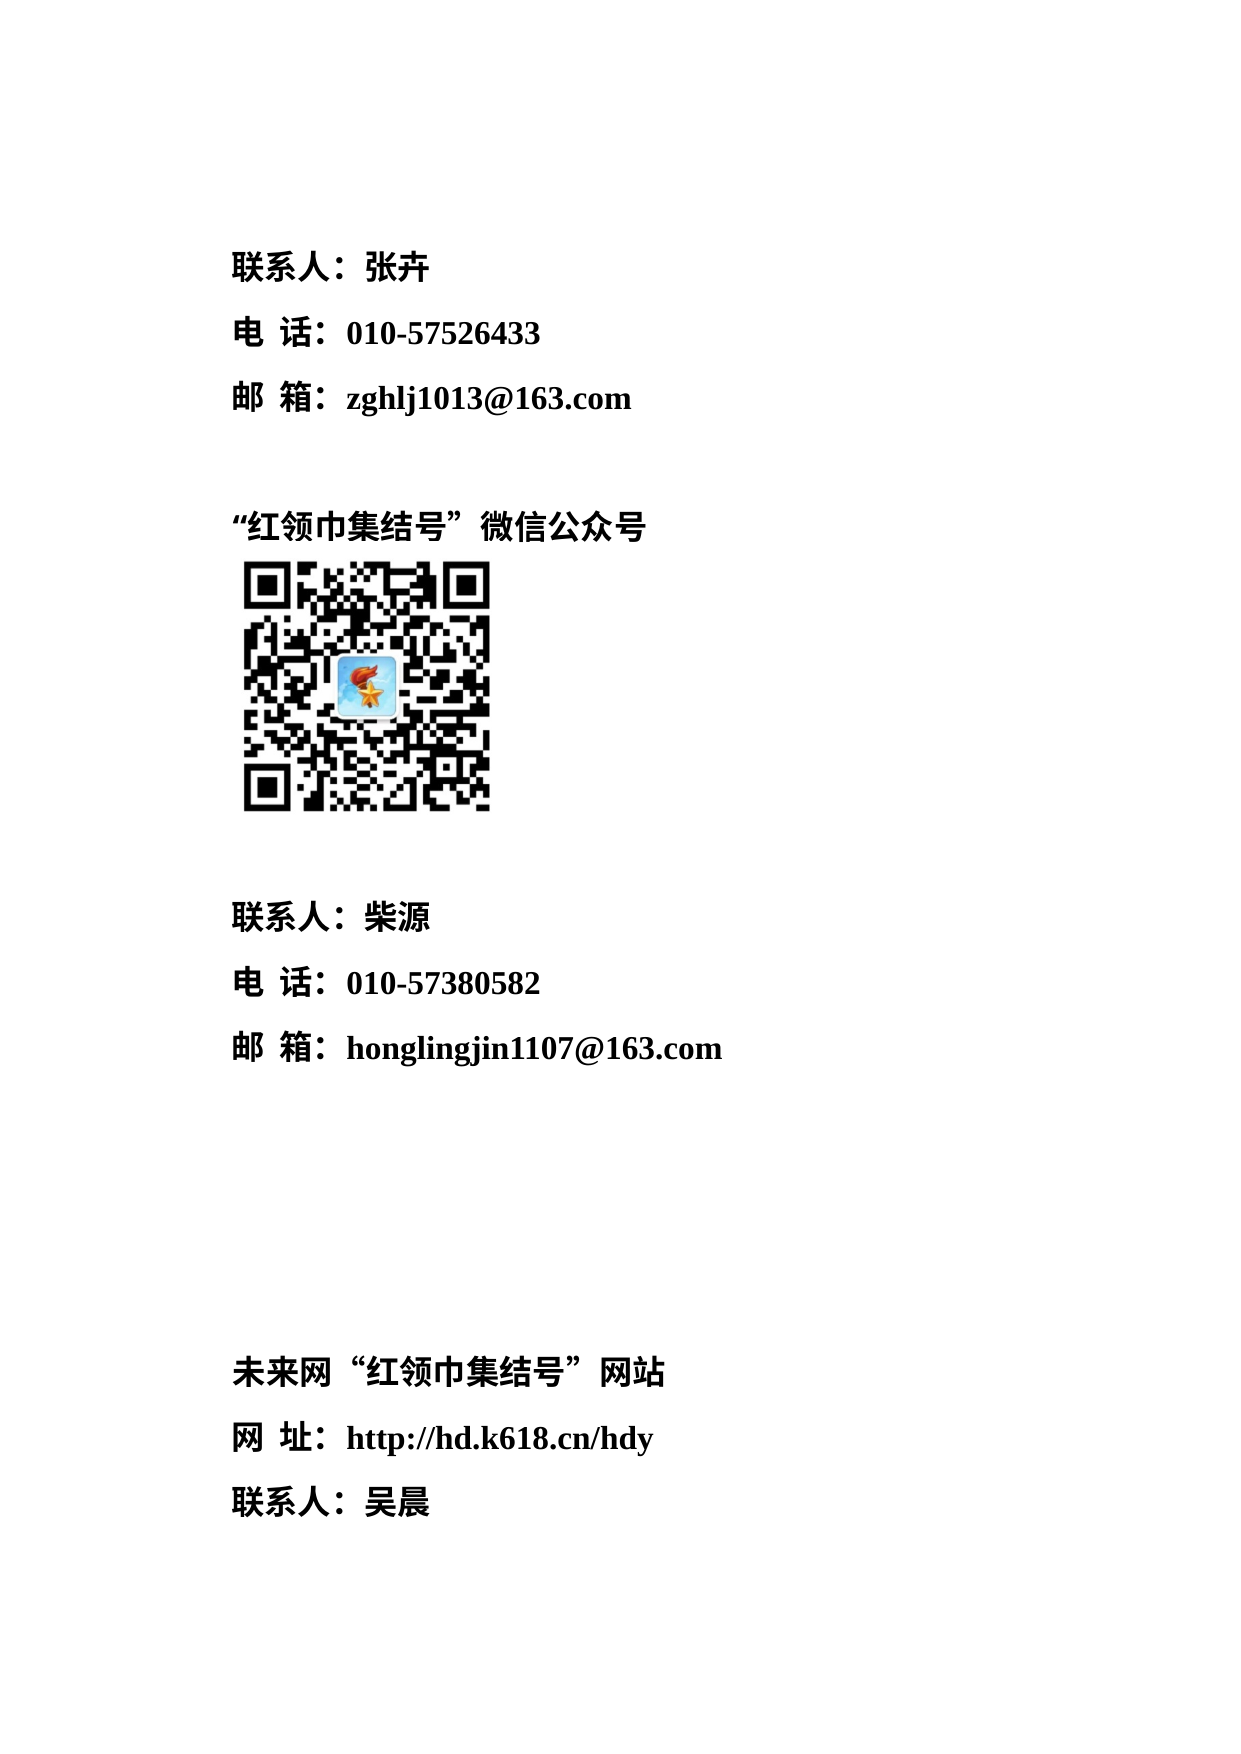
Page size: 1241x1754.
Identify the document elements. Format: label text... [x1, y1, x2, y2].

text 联系人：柴源 [165, 883, 1075, 948]
text 联系人：吴晨 [165, 1468, 1075, 1533]
text 电 话：010-57380582 [165, 948, 1075, 1013]
picture [224, 541, 509, 831]
text 邮 箱：zghlj1013@163.com [165, 363, 1075, 428]
text “红领巾集结号”微信公众号 [165, 493, 1075, 558]
text 电 话：010-57526433 [165, 298, 1075, 363]
text 未来网“红领巾集结号”网站 [165, 1338, 1075, 1403]
text 网 址：http://hd.k618.cn/hdy [165, 1403, 1075, 1468]
text 联系人：张卉 [165, 233, 1075, 298]
text 邮 箱：honglingjin1107@163.com [165, 1013, 1075, 1078]
